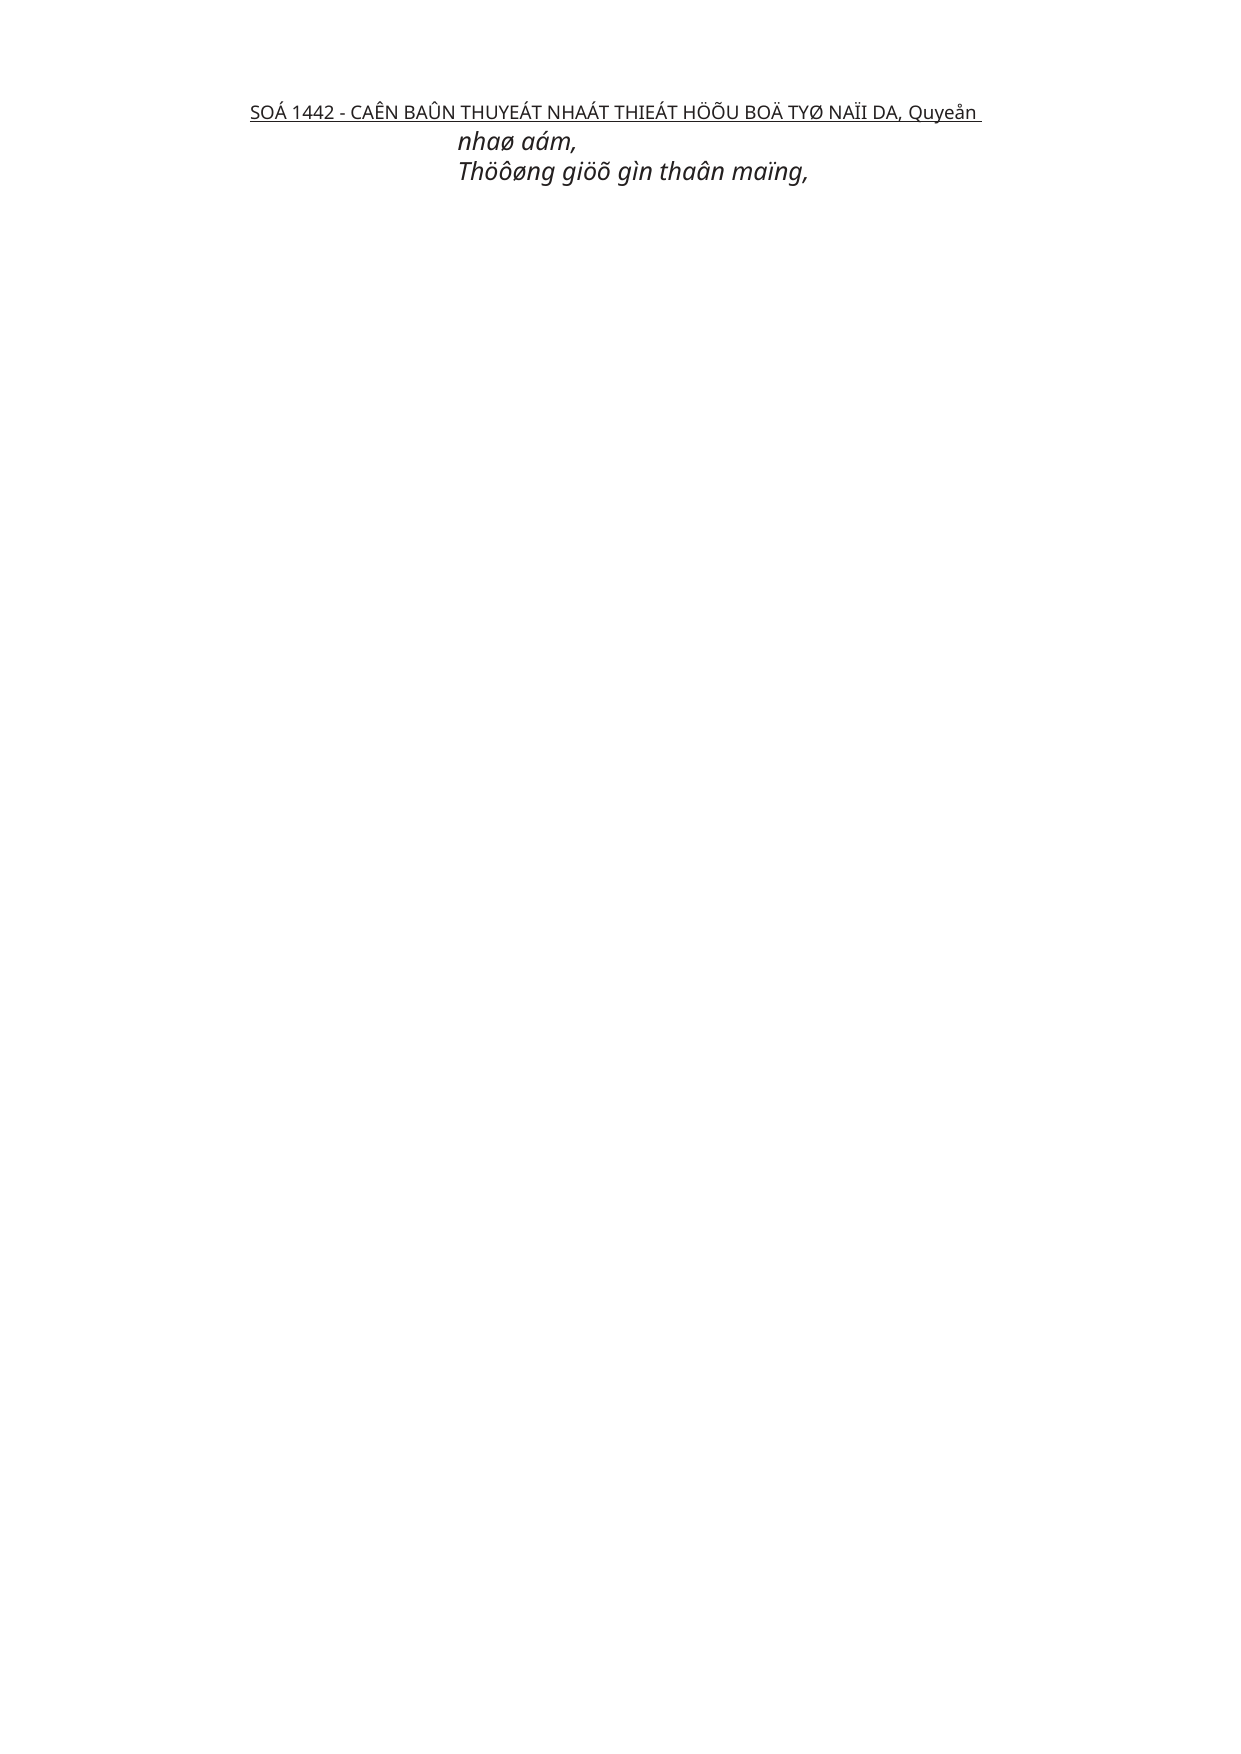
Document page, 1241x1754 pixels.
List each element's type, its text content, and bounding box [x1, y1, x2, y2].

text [457, 125, 692, 157]
text Thöôøng giöõ gìn thaân maïng, [457, 157, 1092, 187]
